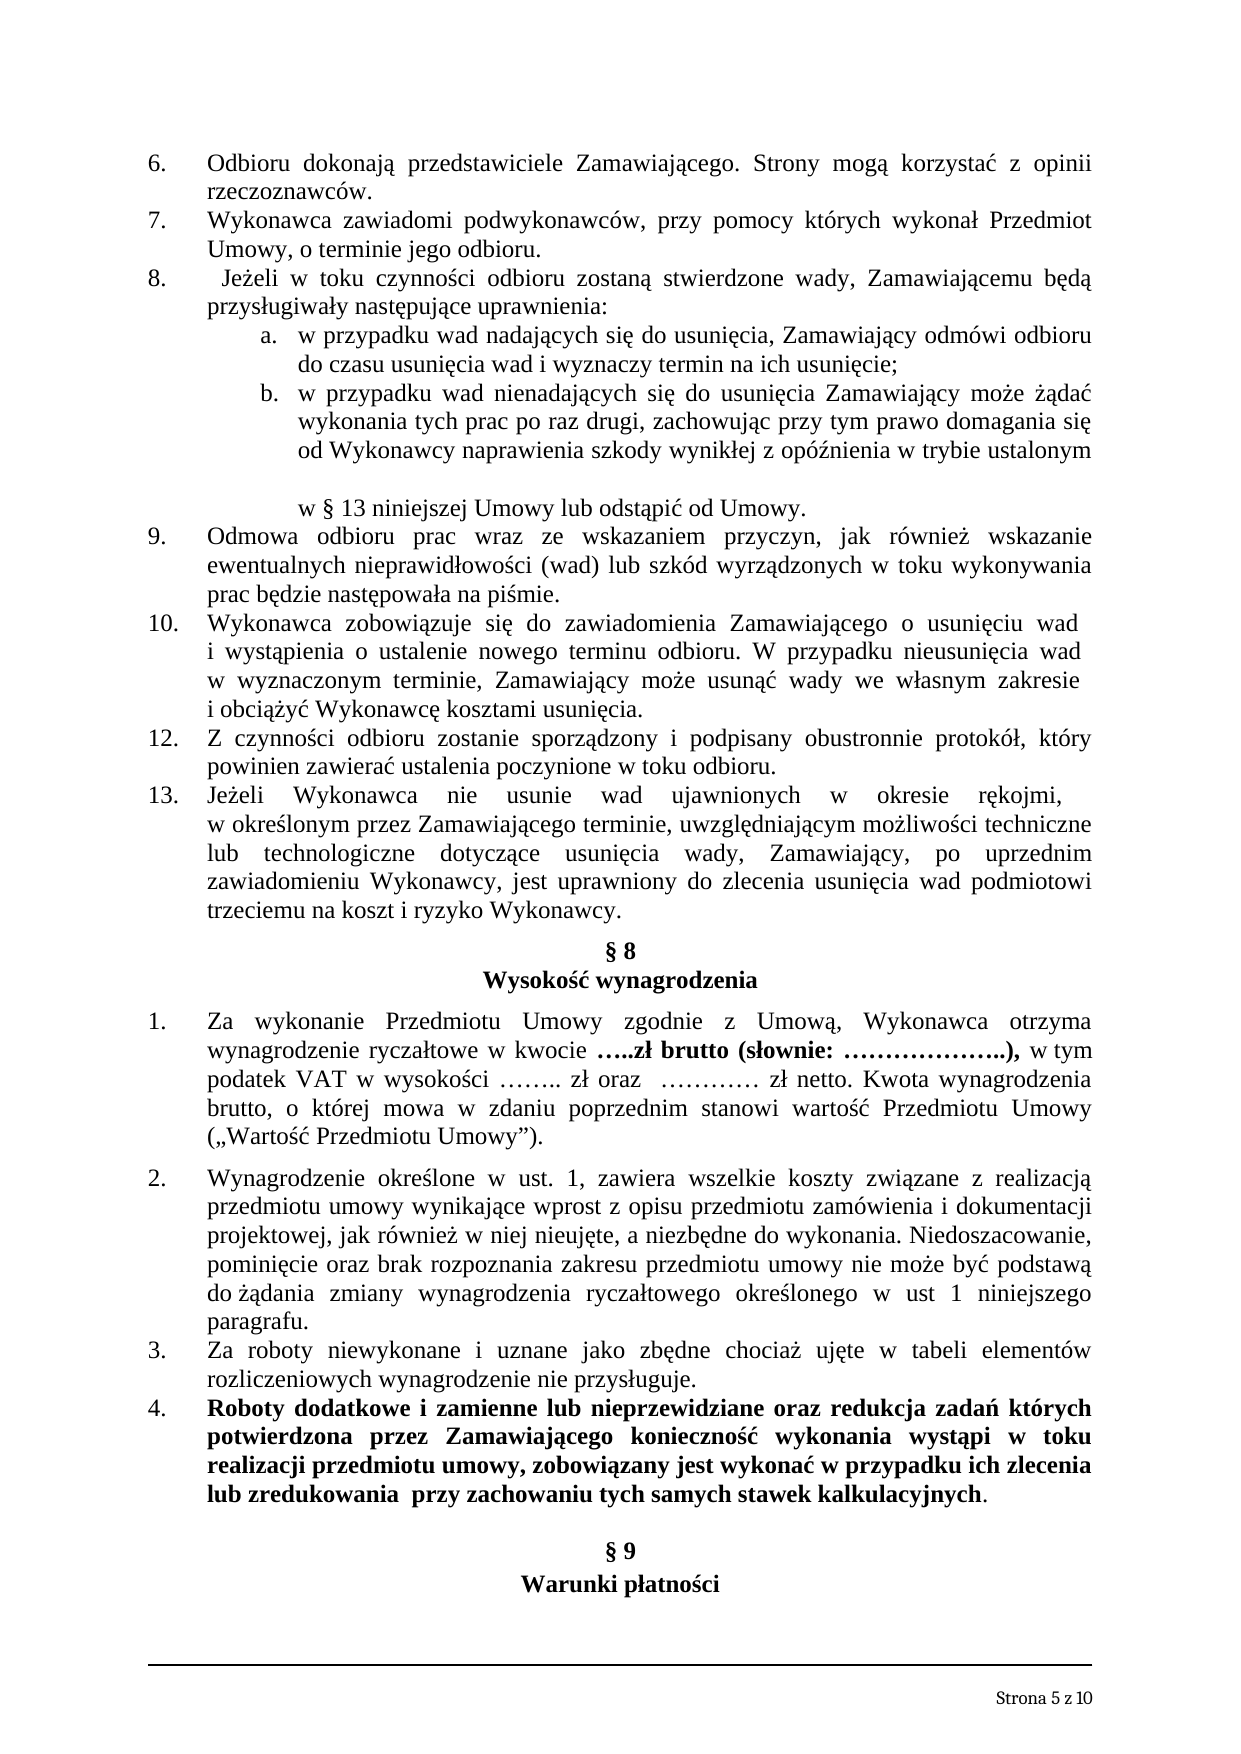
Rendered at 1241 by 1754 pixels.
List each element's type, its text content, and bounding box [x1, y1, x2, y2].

text 10. Wykonawca zobowiązuje się do zawiadomienia Zamawiającego o usunięciu wad i wystąpienia o ustalenie nowego terminu odbioru. W przypadku nieusunięcia wad w wyznaczonym terminie, Zamawiający może usunąć wady we własnym zakresie i obciążyć Wykonawcę kosztami usunięcia. [148, 608, 1092, 723]
list Roboty dodatkowe i zamienne lub nieprzewidziane oraz redukcja zadań których potwierdzona przez Zamawiającego konieczność wykonania wystąpi w toku realizacji przedmiotu umowy, zobowiązany jest wykonać w przypadku ich zlecenia lub zredukowania przy zachowaniu tych samych stawek kalkulacyjnych. [148, 1393, 1092, 1508]
list Za roboty niewykonane i uznane jako zbędne chociaż ujęte w tabeli elementów rozliczeniowych wynagrodzenie nie przysługuje. [148, 1335, 1092, 1393]
text Wysokość wynagrodzenia [148, 965, 1092, 994]
text 6. Odbioru dokonają przedstawiciele Zamawiającego. Strony mogą korzystać z opinii rzeczoznawców. [148, 148, 1092, 205]
list w przypadku wad nadających się do usunięcia, Zamawiający odmówi odbioru do czasu usunięcia wad i wyznaczy termin na ich usunięcie; [260, 320, 1092, 378]
list Wynagrodzenie określone w ust. 1, zawiera wszelkie koszty związane z realizacją przedmiotu umowy wynikające wprost z opisu przedmiotu zamówienia i dokumentacji projektowej, jak również w niej nieujęte, a niezbędne do wykonania. Niedoszacowanie, pominięcie oraz brak rozpoznania zakresu przedmiotu umowy nie może być podstawą do żądania zmiany wynagrodzenia ryczałtowego określonego w ust 1 niniejszego paragrafu. [148, 1163, 1092, 1335]
list Za wykonanie Przedmiotu Umowy zgodnie z Umową, Wykonawca otrzyma wynagrodzenie ryczałtowe w kwocie …..zł brutto (słownie: ………………..), w tym podatek VAT w wysokości …….. zł oraz ………… zł netto. Kwota wynagrodzenia brutto, o której mowa w zdaniu poprzednim stanowi wartość Przedmiotu Umowy („Wartość Przedmiotu Umowy”). [148, 1006, 1092, 1150]
text 7. Wykonawca zawiadomi podwykonawców, przy pomocy których wykonał Przedmiot Umowy, o terminie jego odbioru. [148, 205, 1092, 263]
text § 9 [148, 1536, 1092, 1565]
text § 8 [148, 936, 1092, 965]
text Warunki płatności [148, 1569, 1092, 1598]
text 13. Jeżeli Wykonawca nie usunie wad ujawnionych w okresie rękojmi, w określonym przez Zamawiającego terminie, uwzględniającym możliwości techniczne lub technologiczne dotyczące usunięcia wady, Zamawiający, po uprzednim zawiadomieniu Wykonawcy, jest uprawniony do zlecenia usunięcia wad podmiotowi trzeciemu na koszt i ryzyko Wykonawcy. [148, 780, 1092, 924]
text 12. Z czynności odbioru zostanie sporządzony i podpisany obustronnie protokół, który powinien zawierać ustalenia poczynione w toku odbioru. [148, 723, 1092, 780]
text 9. Odmowa odbioru prac wraz ze wskazaniem przyczyn, jak również wskazanie ewentualnych nieprawidłowości (wad) lub szkód wyrządzonych w toku wykonywania prac będzie następowała na piśmie. [148, 521, 1092, 608]
list w przypadku wad nienadających się do usunięcia Zamawiający może żądać wykonania tych prac po raz drugi, zachowując przy tym prawo domagania się od Wykonawcy naprawienia szkody wynikłej z opóźnienia w trybie ustalonym w § 13 niniejszej Umowy lub odstąpić od Umowy. [260, 378, 1092, 521]
text 8. Jeżeli w toku czynności odbioru zostaną stwierdzone wady, Zamawiającemu będą przysługiwały następujące uprawnienia: [148, 263, 1092, 320]
